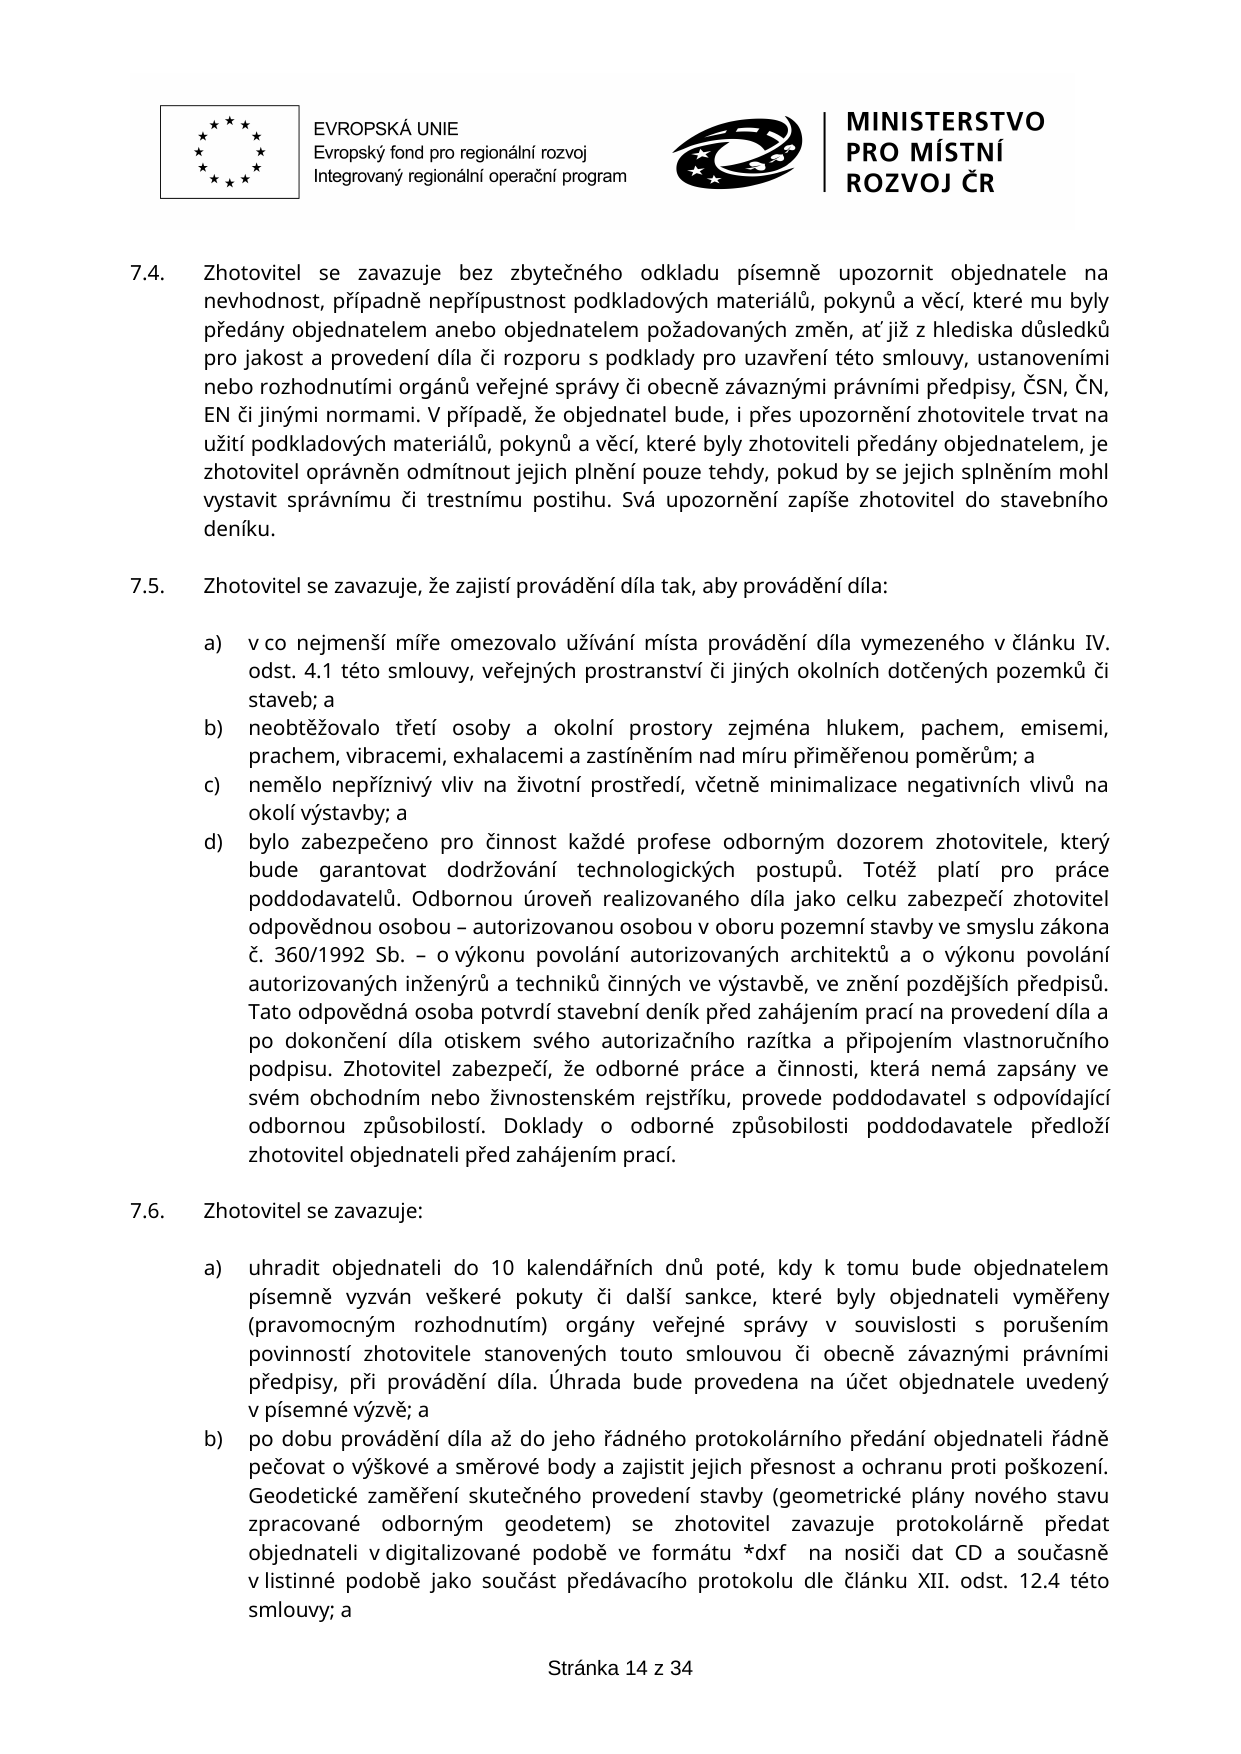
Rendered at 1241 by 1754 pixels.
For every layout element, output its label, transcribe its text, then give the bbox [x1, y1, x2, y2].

subtitle v co nejmenší míře omezovalo užívání místa provádění díla vymezeného v článku IV. odst. 4.1 této smlouvy, veřejných prostranství či jiných okolních dotčených pozemků či staveb; a [204, 628, 1110, 713]
subtitle uhradit objednateli do 10 kalendářních dnů poté, kdy k tomu bude objednatelem písemně vyzván veškeré pokuty či další sankce, které byly objednateli vyměřeny (pravomocným rozhodnutím) orgány veřejné správy v souvislosti s porušením povinností zhotovitele stanovených touto smlouvou či obecně závaznými právními předpisy, při provádění díla. Úhrada bude provedena na účet objednatele uvedený v písemné výzvě; a [204, 1253, 1110, 1424]
list Zhotovitel se zavazuje, že zajistí provádění díla tak, aby provádění díla: [130, 571, 1110, 599]
subtitle nemělo nepříznivý vliv na životní prostředí, včetně minimalizace negativních vlivů na okolí výstavby; a [204, 770, 1110, 827]
subtitle bylo zabezpečeno pro činnost každé profese odborným dozorem zhotovitele, který bude garantovat dodržování technologických postupů. Totéž platí pro práce poddodavatelů. Odbornou úroveň realizovaného díla jako celku zabezpečí zhotovitel odpovědnou osobou – autorizovanou osobou v oboru pozemní stavby ve smyslu zákona č. 360/1992 Sb. – o výkonu povolání autorizovaných architektů a o výkonu povolání autorizovaných inženýrů a techniků činných ve výstavbě, ve znění pozdějších předpisů. Tato odpovědná osoba potvrdí stavební deník před zahájením prací na provedení díla a po dokončení díla otiskem svého autorizačního razítka a připojením vlastnoručního podpisu. Zhotovitel zabezpečí, že odborné práce a činnosti, která nemá zapsány ve svém obchodním nebo živnostenském rejstříku, provede poddodavatel s odpovídající odbornou způsobilostí. Doklady o odborné způsobilosti poddodavatele předloží zhotovitel objednateli před zahájením prací. [204, 827, 1110, 1168]
subtitle po dobu provádění díla až do jeho řádného protokolárního předání objednateli řádně pečovat o výškové a směrové body a zajistit jejich přesnost a ochranu proti poškození. Geodetické zaměření skutečného provedení stavby (geometrické plány nového stavu zpracované odborným geodetem) se zhotovitel zavazuje protokolárně předat objednateli v digitalizované podobě ve formátu *dxf na nosiči dat CD a současně v listinné podobě jako součást předávacího protokolu dle článku XII. odst. 12.4 této smlouvy; a [204, 1424, 1110, 1623]
picture [129, 73, 1075, 230]
list Zhotovitel se zavazuje: [130, 1197, 1110, 1225]
list Zhotovitel se zavazuje bez zbytečného odkladu písemně upozornit objednatele na nevhodnost, případně nepřípustnost podkladových materiálů, pokynů a věcí, které mu byly předány objednatelem anebo objednatelem požadovaných změn, ať již z hlediska důsledků pro jakost a provedení díla či rozporu s podklady pro uzavření této smlouvy, ustanoveními nebo rozhodnutími orgánů veřejné správy či obecně závaznými právními předpisy, ČSN, ČN, EN či jinými normami. V případě, že objednatel bude, i přes upozornění zhotovitele trvat na užití podkladových materiálů, pokynů a věcí, které byly zhotoviteli předány objednatelem, je zhotovitel oprávněn odmítnout jejich plnění pouze tehdy, pokud by se jejich splněním mohl vystavit správnímu či trestnímu postihu. Svá upozornění zapíše zhotovitel do stavebního deníku. [130, 258, 1110, 542]
subtitle neobtěžovalo třetí osoby a okolní prostory zejména hlukem, pachem, emisemi, prachem, vibracemi, exhalacemi a zastíněním nad míru přiměřenou poměrům; a [204, 713, 1110, 770]
